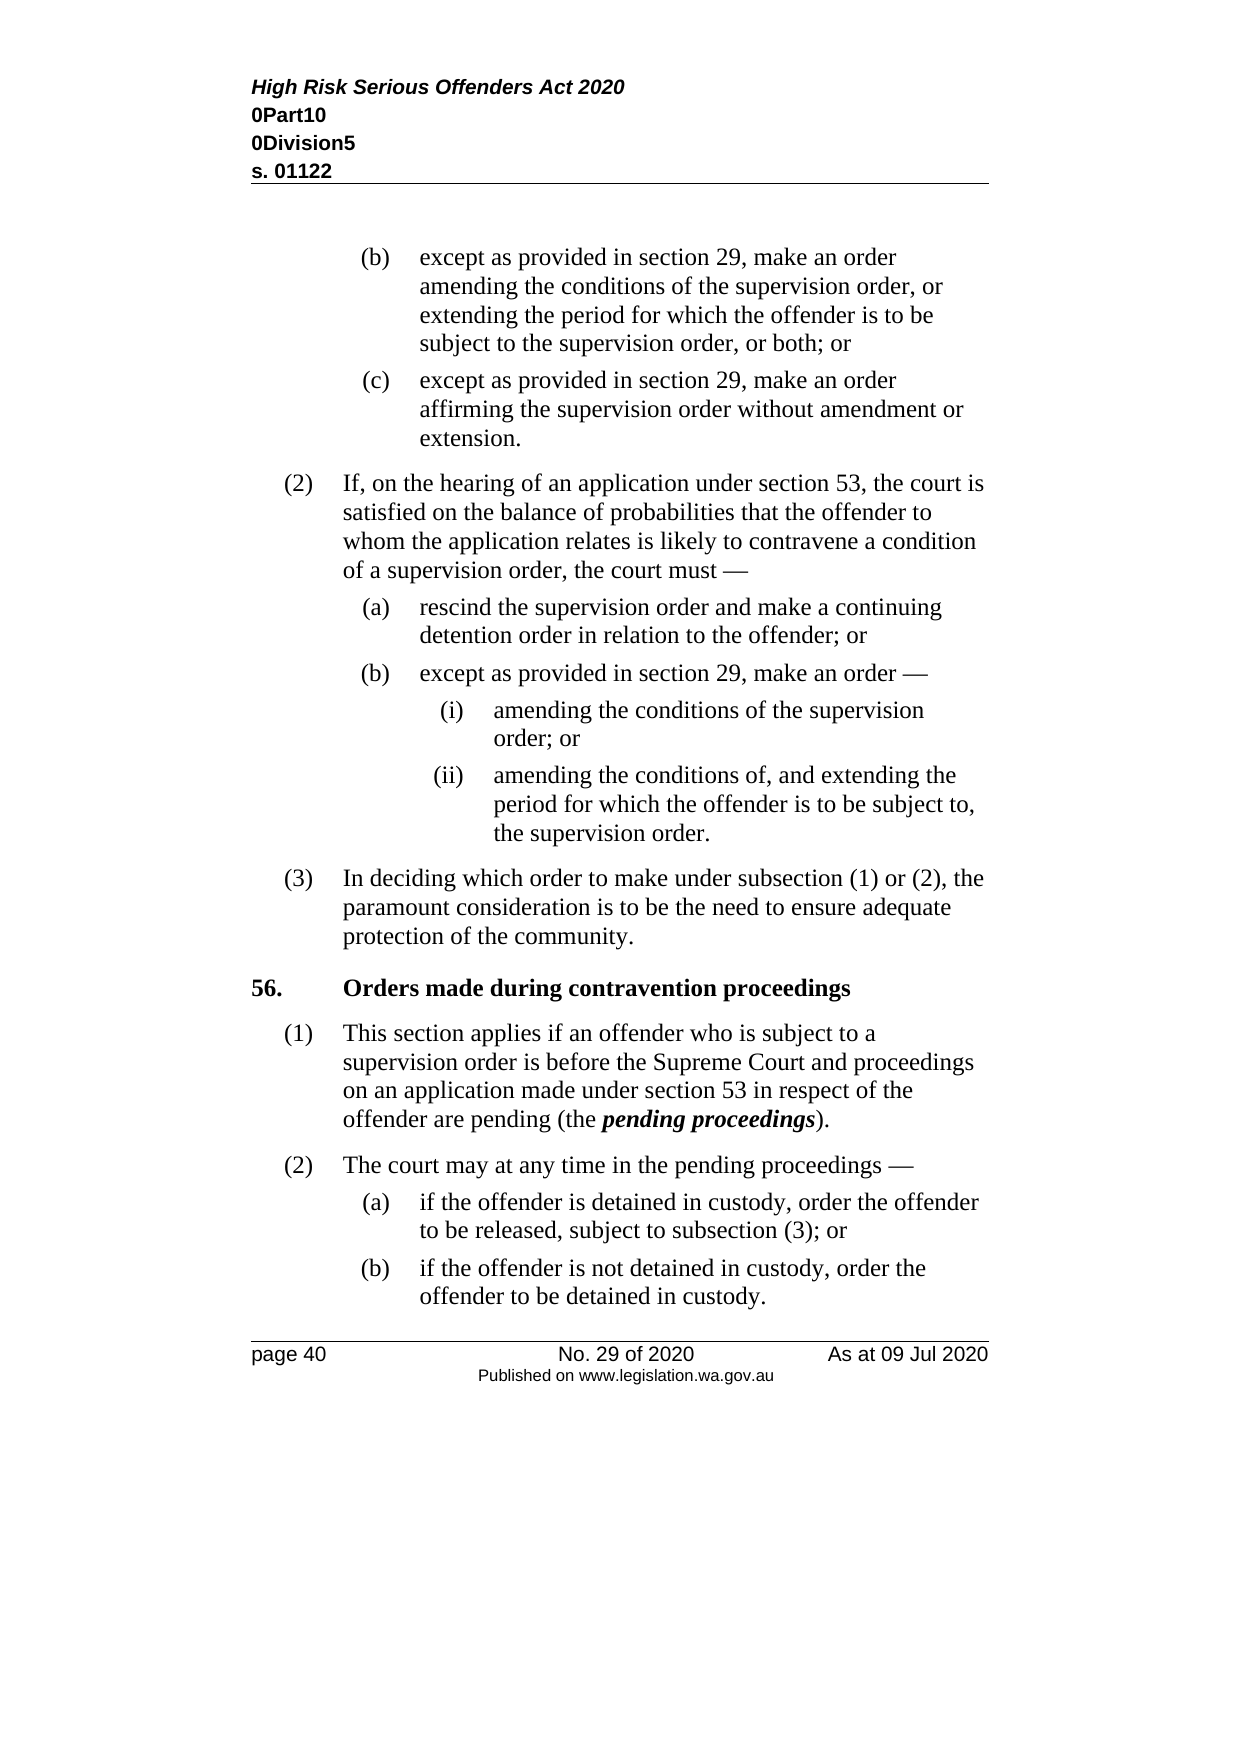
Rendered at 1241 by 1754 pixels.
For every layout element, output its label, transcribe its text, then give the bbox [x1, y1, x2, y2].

text (c) except as provided in section 29, make an order affirming the supervision order without amendment or extension. [251, 366, 989, 452]
text (b) if the offender is not detained in custody, order the offender to be detained in custody. [251, 1253, 989, 1310]
text (2) If, on the hearing of an application under section 53, the court is satisfied on the balance of probabilities that the offender to whom the application relates is likely to contravene a condition of a supervision order, the court must — [251, 468, 989, 583]
text (b) except as provided in section 29, make an order amending the conditions of the supervision order, or extending the period for which the offender is to be subject to the supervision order, or both; or [251, 242, 989, 357]
text (2) The court may at any time in the pending proceedings — [251, 1150, 989, 1178]
text (b) except as provided in section 29, make an order — [251, 658, 989, 686]
text (1) This section applies if an offender who is subject to a supervision order is before the Supreme Court and proceedings on an application made under section 53 in respect of the offender are pending (the pending proceedings). [251, 1018, 989, 1133]
text (i) amending the conditions of the supervision order; or [251, 695, 989, 752]
text (a) rescind the supervision order and make a continuing detention order in relation to the offender; or [251, 592, 989, 649]
text (3) In deciding which order to make under subsection (1) or (2), the paramount consideration is to be the need to ensure adequate protection of the community. [251, 863, 989, 950]
subtitle 56. Orders made during contravention proceedings [251, 973, 989, 1001]
text (a) if the offender is detained in custody, order the offender to be released, subject to subsection (3); or [251, 1187, 989, 1244]
text (ii) amending the conditions of, and extending the period for which the offender is to be subject to, the supervision order. [251, 761, 989, 847]
